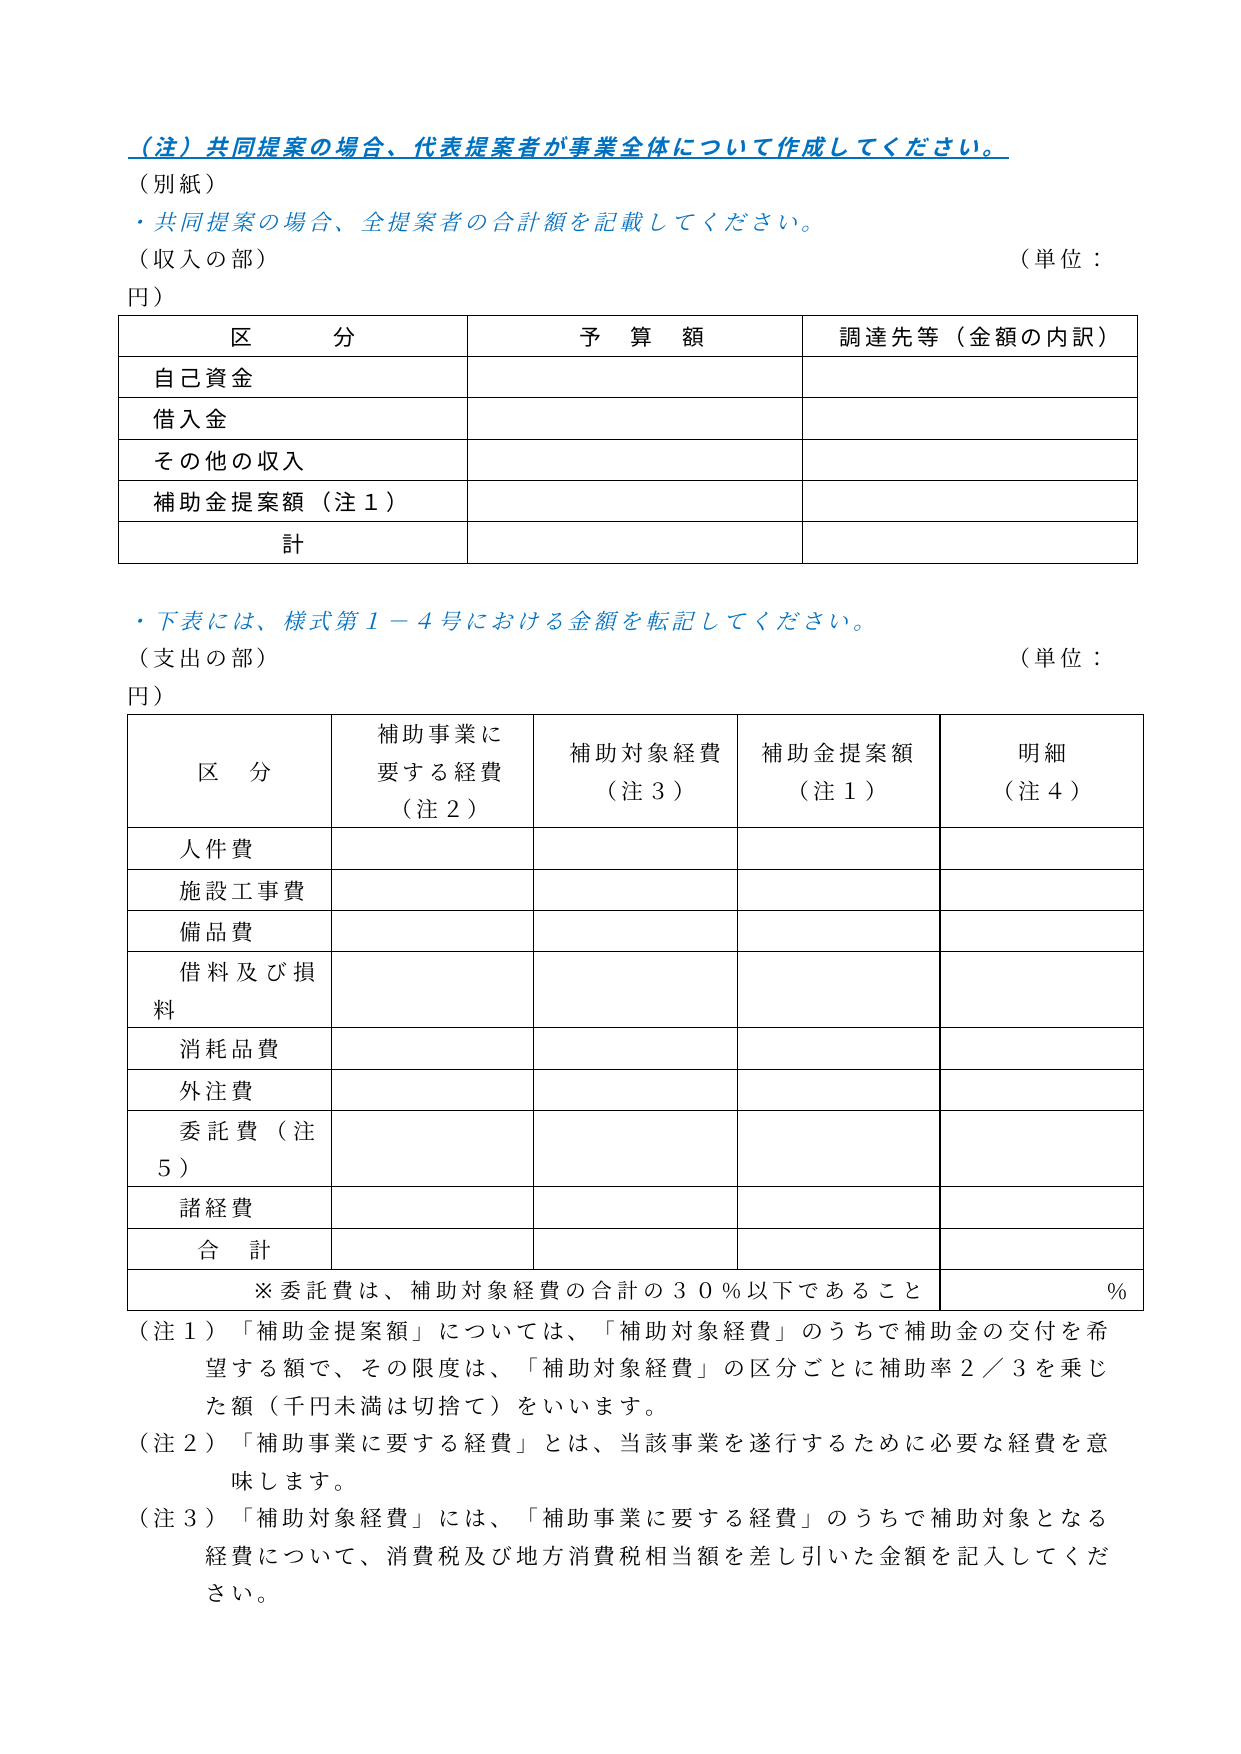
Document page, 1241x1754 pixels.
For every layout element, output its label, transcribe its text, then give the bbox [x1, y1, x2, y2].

table_cell 人件費 [128, 828, 331, 868]
text （支出の部） （単位：円） [127, 639, 1113, 714]
table_cell [332, 952, 533, 1027]
table_cell [738, 911, 939, 951]
table_cell [468, 440, 802, 480]
text （収入の部） （単位：円） [127, 239, 1113, 314]
table_cell [468, 398, 802, 438]
table_cell [332, 828, 533, 868]
table_cell 備品費 [128, 911, 331, 951]
table_cell その他の収入 [119, 440, 467, 480]
table_cell 施設工事費 [128, 870, 331, 910]
table_cell [534, 1229, 737, 1269]
table_cell [738, 1187, 939, 1227]
table_cell 補助金提案額（注１） [119, 481, 467, 521]
table_cell 借料及び損料 [128, 952, 331, 1027]
table_cell [332, 1187, 533, 1227]
table_cell [534, 1028, 737, 1069]
table_cell [941, 952, 1143, 1027]
text ・下表には、様式第１－４号における金額を転記してください。 [127, 601, 1113, 639]
table_cell [534, 1070, 737, 1110]
table_cell [468, 357, 802, 397]
table_cell [332, 870, 533, 910]
table_header 明細 （注４） [941, 715, 1143, 827]
table_cell [534, 870, 737, 910]
table_cell [332, 911, 533, 951]
table_cell 外注費 [128, 1070, 331, 1110]
table_header 補助事業に 要する経費 （注２） [332, 715, 533, 827]
text （別紙） [127, 164, 1113, 202]
table_cell [332, 1070, 533, 1110]
table_cell [738, 1028, 939, 1069]
table_cell [738, 1229, 939, 1269]
table_cell [468, 522, 802, 563]
table_cell [468, 481, 802, 521]
table_cell [738, 828, 939, 868]
table_cell [941, 911, 1143, 951]
table_cell [941, 1111, 1143, 1186]
table_cell 借入金 [119, 398, 467, 438]
text ・共同提案の場合、全提案者の合計額を記載してください。 [127, 202, 1113, 239]
table_header 補助対象経費 （注３） [534, 715, 737, 827]
table_header 予 算 額 [468, 316, 802, 356]
table_cell 委託費（注５） [128, 1111, 331, 1186]
table_cell [738, 870, 939, 910]
table_cell [941, 870, 1143, 910]
table_cell 諸経費 [128, 1187, 331, 1227]
text （注３）「補助対象経費」には、「補助事業に要する経費」のうちで補助対象となる経費について、消費税及び地方消費税相当額を差し引いた金額を記入してください。 [127, 1499, 1113, 1611]
table_header 区 分 [128, 715, 331, 827]
table_cell 自己資金 [119, 357, 467, 397]
table_cell [534, 911, 737, 951]
table_cell [803, 440, 1137, 480]
table_cell 消耗品費 [128, 1028, 331, 1069]
table_cell [941, 1187, 1143, 1227]
table_cell [534, 1187, 737, 1227]
table_cell [803, 398, 1137, 438]
table_cell [941, 1070, 1143, 1110]
table_cell 計 [119, 522, 467, 563]
table_cell [738, 952, 939, 1027]
table_cell [534, 952, 737, 1027]
table_cell [803, 481, 1137, 521]
text （注）共同提案の場合、代表提案者が事業全体について作成してください。 [127, 127, 1113, 164]
table_cell [941, 828, 1143, 868]
table_cell [738, 1070, 939, 1110]
table_header 補助金提案額 （注１） [738, 715, 939, 827]
table_cell 合 計 [128, 1229, 331, 1269]
table_cell [534, 828, 737, 868]
table_cell [803, 522, 1137, 563]
table_cell [534, 1111, 737, 1186]
table_cell ％ [941, 1270, 1143, 1310]
table_header 区 分 [119, 316, 467, 356]
table_cell [332, 1111, 533, 1186]
table_cell [803, 357, 1137, 397]
table_header 調達先等（金額の内訳） [803, 316, 1137, 356]
table_cell ※委託費は、補助対象経費の合計の３０％以下であること [128, 1270, 939, 1310]
table_cell [738, 1111, 939, 1186]
text （注２）「補助事業に要する経費」とは、当該事業を遂行するために必要な経費を意味します。 [127, 1424, 1113, 1499]
table_cell [941, 1229, 1143, 1269]
text （注１）「補助金提案額」については、「補助対象経費」のうちで補助金の交付を希望する額で、その限度は、「補助対象経費」の区分ごとに補助率２／３を乗じた額（千円未満は切捨て）をいいます。 [127, 1311, 1113, 1424]
table_cell [941, 1028, 1143, 1069]
table_cell [332, 1229, 533, 1269]
table_cell [332, 1028, 533, 1069]
